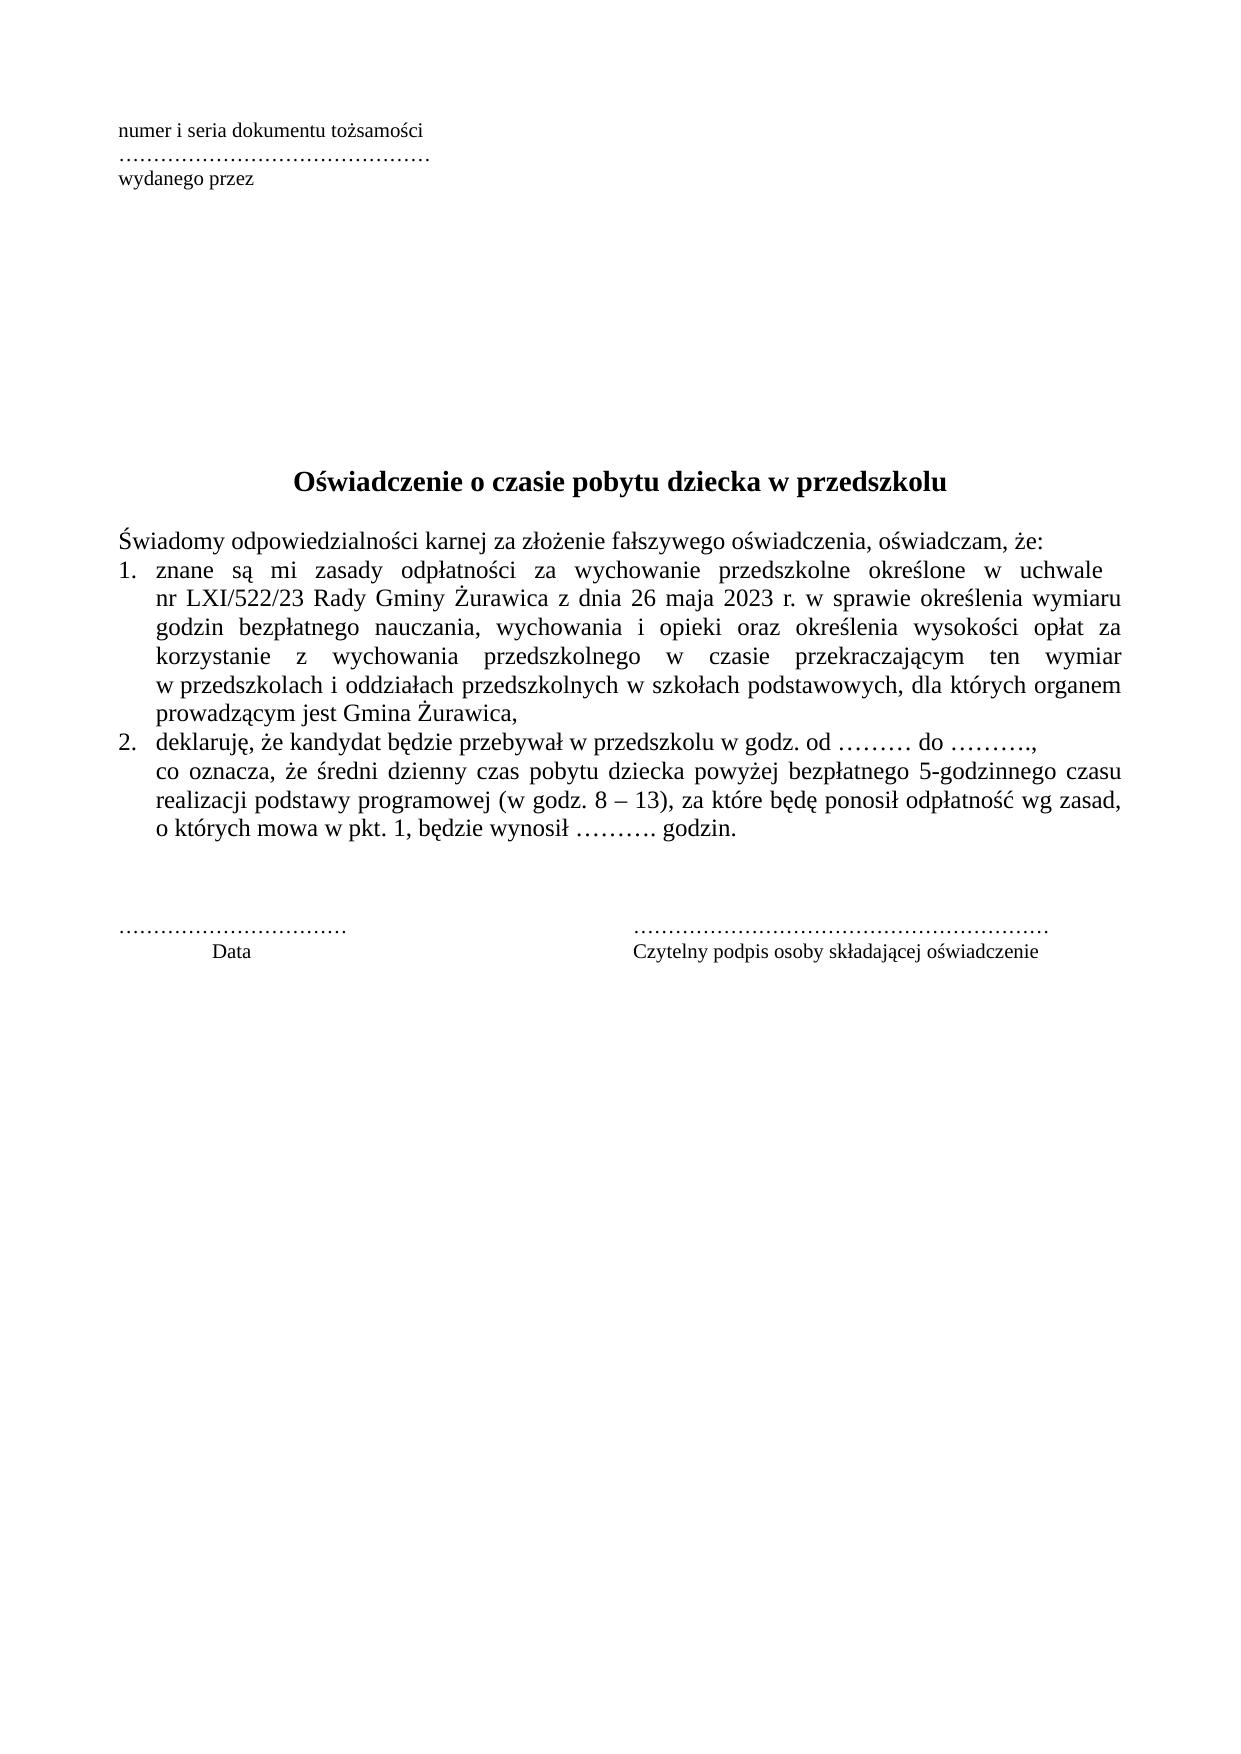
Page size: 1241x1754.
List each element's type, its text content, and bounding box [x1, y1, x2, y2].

text Data Czytelny podpis osoby składającej oświadczenie [118, 938, 1122, 963]
list znane są mi zasady odpłatności za wychowanie przedszkolne określone w uchwale nr LXI/522/23 Rady Gminy Żurawica z dnia 26 maja 2023 r. w sprawie określenia wymiaru godzin bezpłatnego nauczania, wychowania i opieki oraz określenia wysokości opłat za korzystanie z wychowania przedszkolnego w czasie przekraczającym ten wymiar w przedszkolach i oddziałach przedszkolnych w szkołach podstawowych, dla których organem prowadzącym jest Gmina Żurawica, [118, 555, 1122, 727]
list deklaruję, że kandydat będzie przebywał w przedszkolu w godz. od ……… do ………., [118, 727, 1122, 756]
text …………………………… …………………………………………………… [118, 914, 1122, 938]
text wydanego przez [118, 166, 1122, 190]
text ……………………………………… [118, 142, 1122, 166]
text numer i seria dokumentu tożsamości [118, 118, 1122, 142]
text Świadomy odpowiedzialności karnej za złożenie fałszywego oświadczenia, oświadczam, że: [118, 526, 1122, 555]
text co oznacza, że średni dzienny czas pobytu dziecka powyżej bezpłatnego 5-godzinnego czasu realizacji podstawy programowej (w godz. 8 – 13), za które będę ponosił odpłatność wg zasad, o których mowa w pkt. 1, będzie wynosił ………. godzin. [156, 756, 1122, 842]
text Oświadczenie o czasie pobytu dziecka w przedszkolu [118, 464, 1122, 497]
